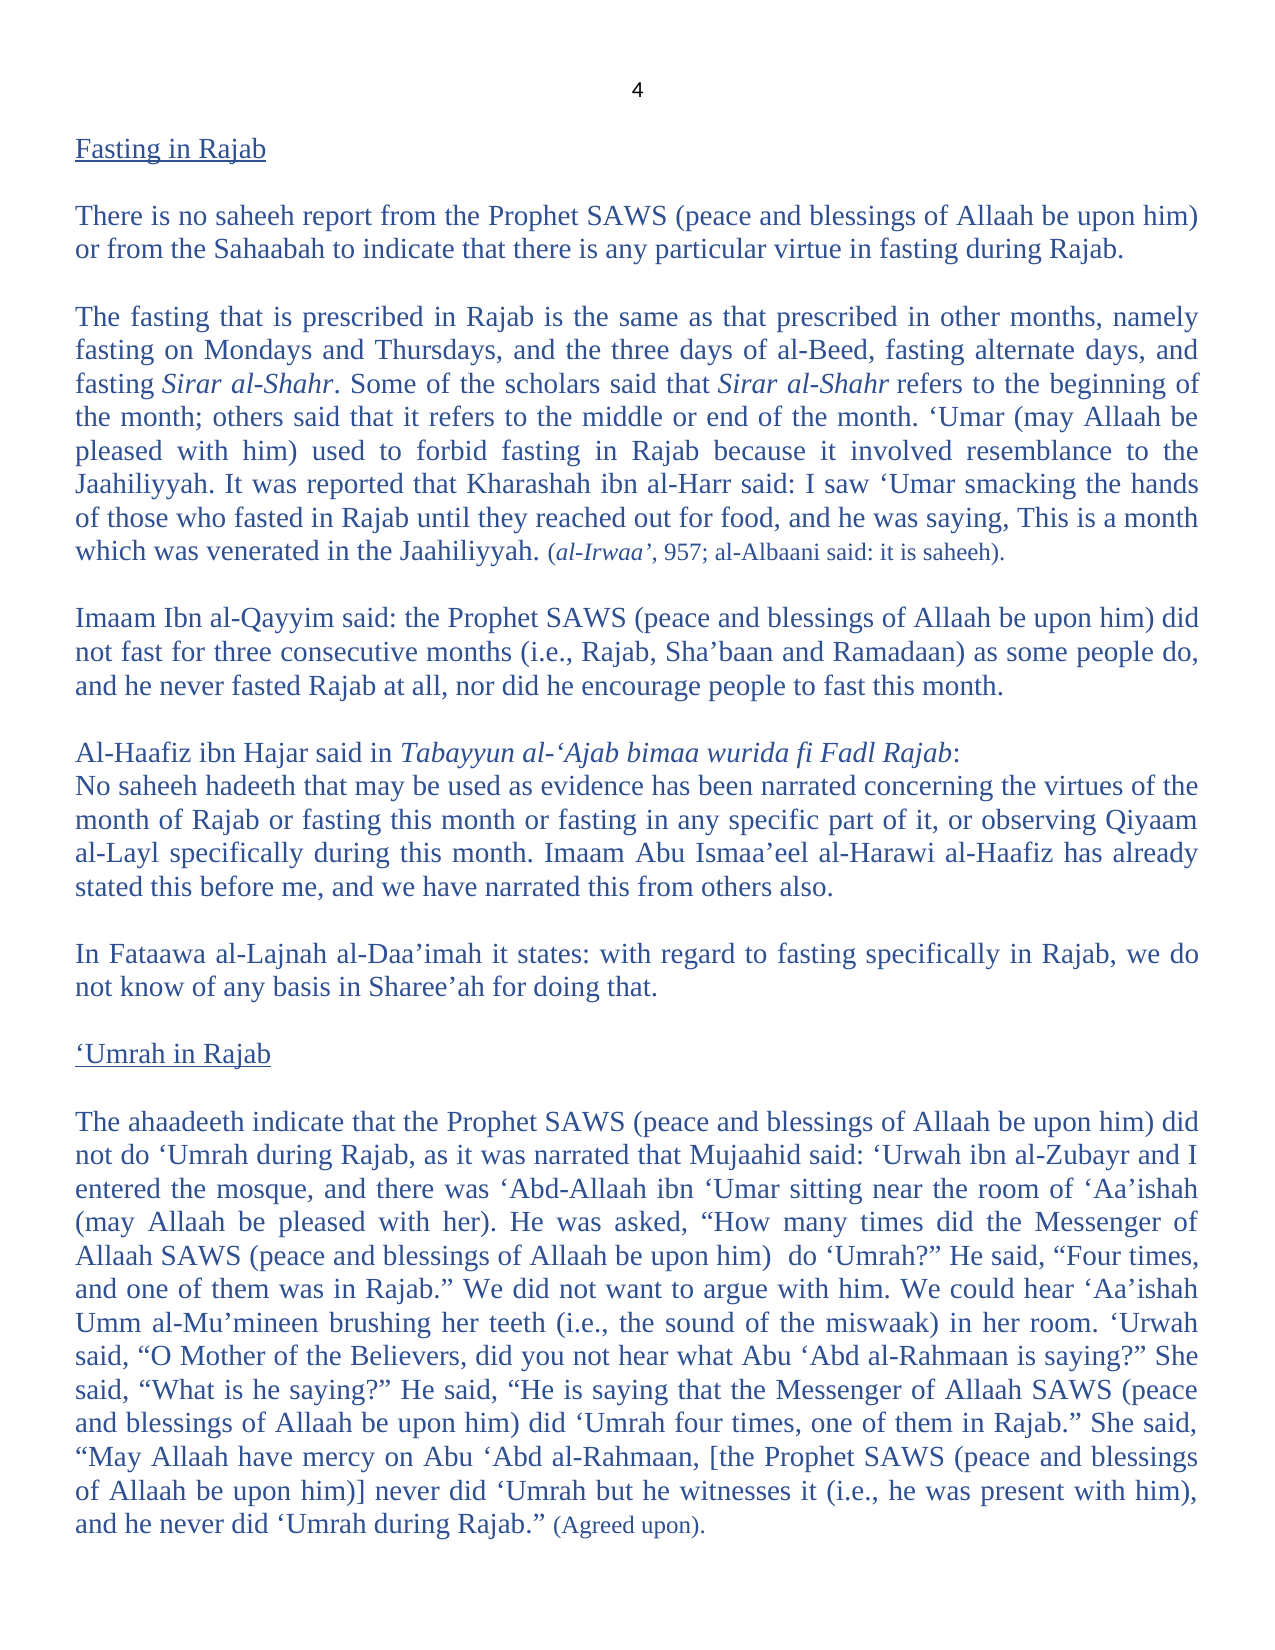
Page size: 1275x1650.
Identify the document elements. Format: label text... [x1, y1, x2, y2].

text There is no saheeh report from the Prophet SAWS (peace and blessings of Allaah be upon him) or from the Sahaabah to indicate that there is any particular virtue in fasting during Rajab. [75, 198, 1200, 265]
text In Fataawa al-Lajnah al-Daa’imah it states: with regard to fasting specifically in Rajab, we do not know of any basis in Sharee’ah for doing that. [75, 936, 1200, 1003]
text Al-Haafiz ibn Hajar said in Tabayyun al-‘Ajab bimaa wurida fi Fadl Rajab: [75, 735, 1200, 768]
text No saheeh hadeeth that may be used as evidence has been narrated concerning the virtues of the month of Rajab or fasting this month or fasting in any specific part of it, or observing Qiyaam al-Layl specifically during this month. Imaam Abu Ismaa’eel al-Harawi al-Haafiz has already stated this before me, and we have narrated this from others also. [75, 768, 1200, 902]
text ‘Umrah in Rajab [75, 1037, 1200, 1070]
text Imaam Ibn al-Qayyim said: the Prophet SAWS (peace and blessings of Allaah be upon him) did not fast for three consecutive months (i.e., Rajab, Sha’baan and Ramadaan) as some people do, and he never fasted Rajab at all, nor did he encourage people to fast this month. [75, 601, 1200, 701]
text The fasting that is prescribed in Rajab is the same as that prescribed in other months, namely fasting on Mondays and Thursdays, and the three days of al-Beed, fasting alternate days, and fasting Sirar al-Shahr. Some of the scholars said that Sirar al-Shahr refers to the beginning of the month; others said that it refers to the middle or end of the month. ‘Umar (may Allaah be pleased with him) used to forbid fasting in Rajab because it involved resemblance to the Jaahiliyyah. It was reported that Kharashah ibn al-Harr said: I saw ‘Umar smacking the hands of those who fasted in Rajab until they reached out for food, and he was saying, This is a month which was venerated in the Jaahiliyyah. (al-Irwaa’, 957; al-Albaani said: it is saheeh). [75, 299, 1200, 567]
text Fasting in Rajab [75, 131, 1200, 164]
text The ahaadeeth indicate that the Prophet SAWS (peace and blessings of Allaah be upon him) did not do ‘Umrah during Rajab, as it was narrated that Mujaahid said: ‘Urwah ibn al-Zubayr and I entered the mosque, and there was ‘Abd-Allaah ibn ‘Umar sitting near the room of ‘Aa’ishah (may Allaah be pleased with her). He was asked, “How many times did the Messenger of Allaah SAWS (peace and blessings of Allaah be upon him) do ‘Umrah?” He said, “Four times, and one of them was in Rajab.” We did not want to argue with him. We could hear ‘Aa’ishah Umm al-Mu’mineen brushing her teeth (i.e., the sound of the miswaak) in her room. ‘Urwah said, “O Mother of the Believers, did you not hear what Abu ‘Abd al-Rahmaan is saying?” She said, “What is he saying?” He said, “He is saying that the Messenger of Allaah SAWS (peace and blessings of Allaah be upon him) did ‘Umrah four times, one of them in Rajab.” She said, “May Allaah have mercy on Abu ‘Abd al-Rahmaan, [the Prophet SAWS (peace and blessings of Allaah be upon him)] never did ‘Umrah but he witnesses it (i.e., he was present with him), and he never did ‘Umrah during Rajab.” (Agreed upon). [75, 1104, 1200, 1540]
